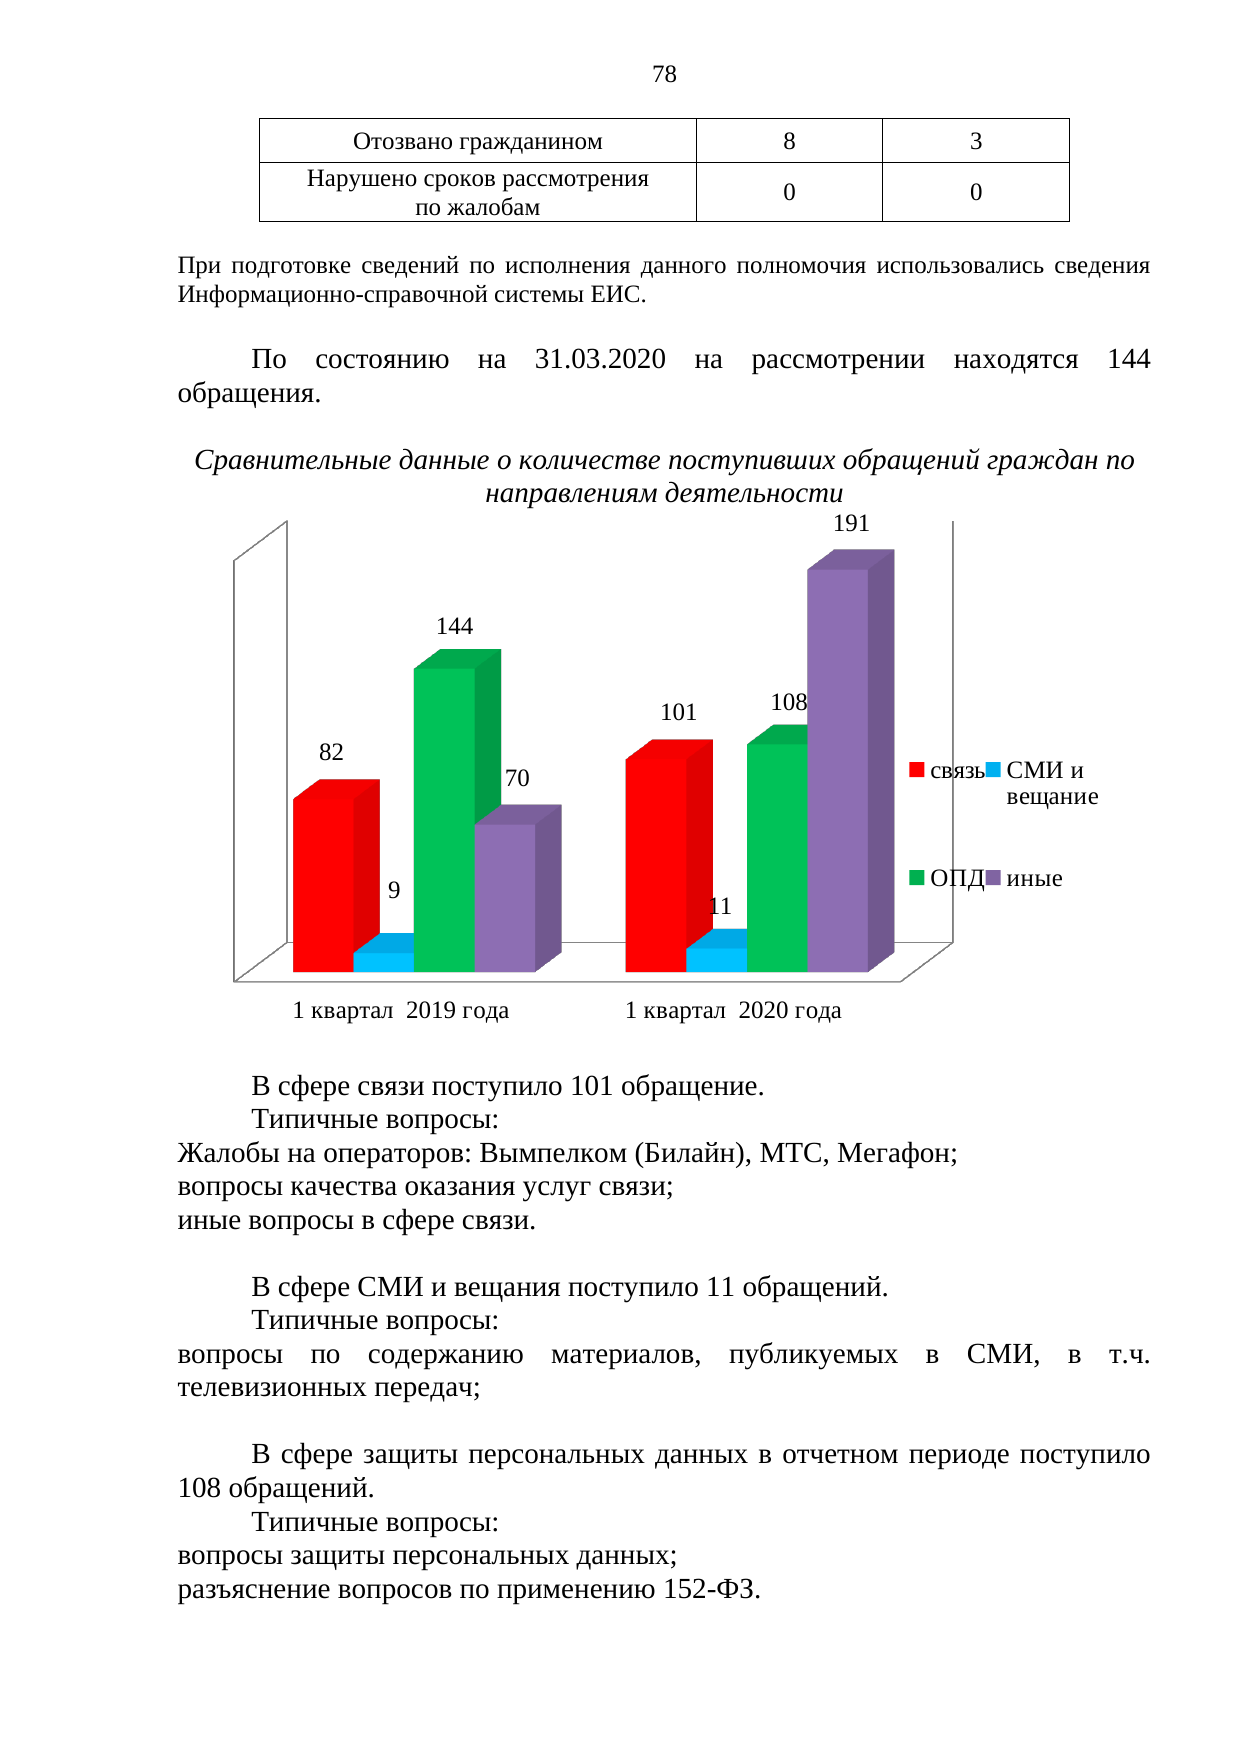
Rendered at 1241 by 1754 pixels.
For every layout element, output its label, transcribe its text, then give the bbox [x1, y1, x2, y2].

text иные вопросы в сфере связи. [177, 1202, 1152, 1235]
text Типичные вопросы: [177, 1101, 1152, 1135]
text Жалобы на операторов: Вымпелком (Билайн), МТС, Мегафон; [177, 1135, 1152, 1168]
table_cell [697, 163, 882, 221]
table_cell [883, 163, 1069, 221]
text В сфере СМИ и вещания поступило 11 обращений. [177, 1269, 1152, 1302]
text Типичные вопросы: [177, 1504, 1152, 1537]
text вопросы защиты персональных данных; [177, 1537, 1152, 1571]
text вопросы по содержанию материалов, публикуемых в СМИ, в т.ч. телевизионных передач; [177, 1336, 1152, 1403]
text вопросы качества оказания услуг связи; [177, 1168, 1152, 1202]
text Типичные вопросы: [177, 1302, 1152, 1336]
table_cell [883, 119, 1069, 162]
text Сравнительные данные о количестве поступивших обращений граждан по направлениям деятельности [177, 442, 1152, 509]
text В сфере защиты персональных данных в отчетном периоде поступило 108 обращений. [177, 1437, 1152, 1504]
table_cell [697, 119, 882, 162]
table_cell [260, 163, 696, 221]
text При подготовке сведений по исполнения данного полномочия использовались сведения Информационно-справочной системы ЕИС. [177, 250, 1152, 308]
text По состоянию на 31.03.2020 на рассмотрении находятся 144 обращения. [177, 341, 1152, 408]
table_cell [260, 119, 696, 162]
text разъяснение вопросов по применению 152-ФЗ. [177, 1571, 1152, 1604]
text В сфере связи поступило 101 обращение. [177, 1068, 1152, 1101]
